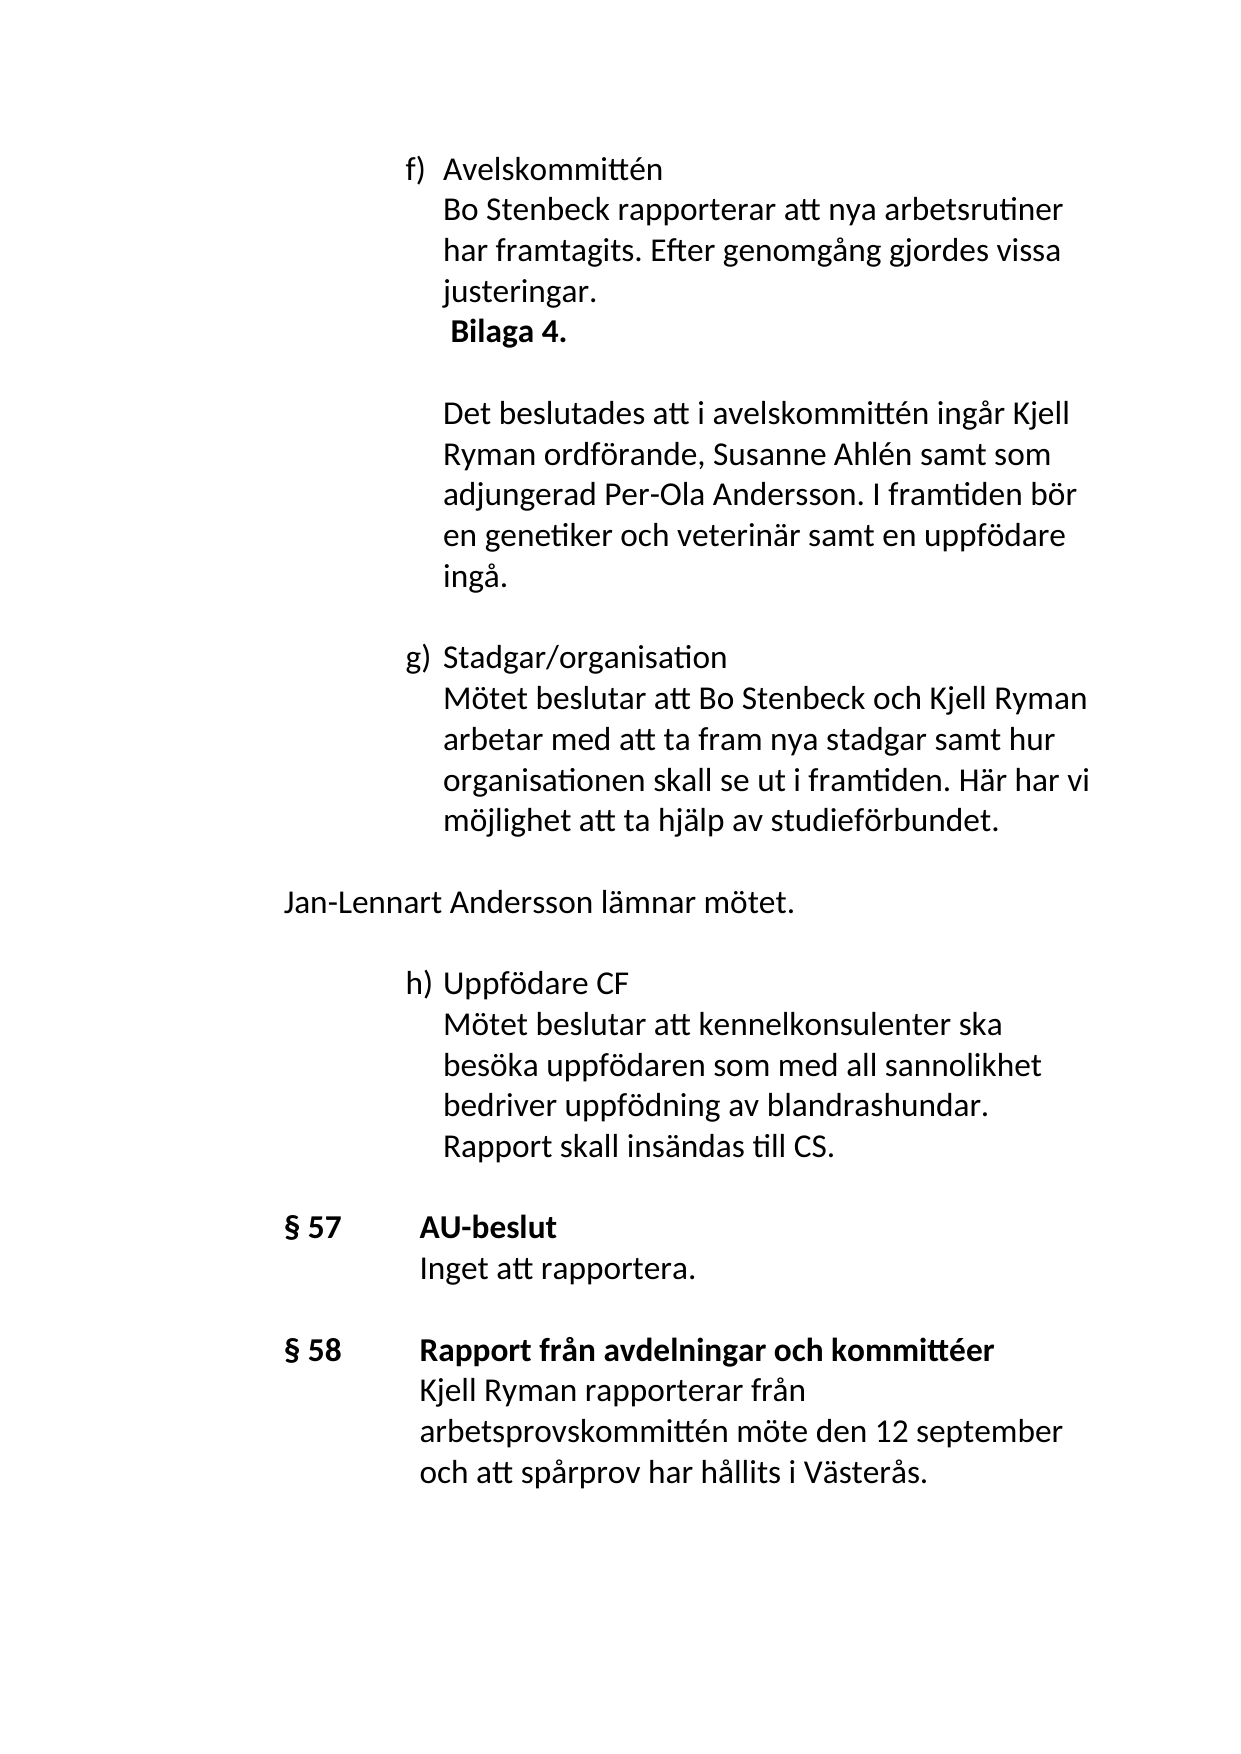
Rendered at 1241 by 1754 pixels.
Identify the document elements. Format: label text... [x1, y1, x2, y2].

text § 58 Rapport från avdelningar och kommittéer [148, 1329, 1093, 1369]
list Bo Stenbeck rapporterar att nya arbetsrutiner har framtagits. Efter genomgång gjordes vissa justeringar. [443, 188, 1093, 311]
text Kjell Ryman rapporterar från arbetsprovskommittén möte den 12 september och att spårprov har hållits i Västerås. [419, 1369, 1093, 1492]
list Uppfödare CF [405, 962, 1093, 1003]
list Det beslutades att i avelskommittén ingår Kjell Ryman ordförande, Susanne Ahlén samt som adjungerad Per-Ola Andersson. I framtiden bör en genetiker och veterinär samt en uppfödare ingå. [443, 392, 1093, 596]
list Stadgar/organisation [405, 636, 1093, 677]
text Inget att rapportera. [419, 1247, 1093, 1288]
text § 57 AU-beslut [148, 1207, 1093, 1247]
list Bilaga 4. [443, 311, 1093, 351]
list Mötet beslutar att kennelkonsulenter ska besöka uppfödaren som med all sannolikhet bedriver uppfödning av blandrashundar. Rapport skall insändas till CS. [443, 1003, 1093, 1166]
text Jan-Lennart Andersson lämnar mötet. [148, 881, 1093, 921]
list Avelskommittén [405, 148, 1093, 188]
list Mötet beslutar att Bo Stenbeck och Kjell Ryman arbetar med att ta fram nya stadgar samt hur organisationen skall se ut i framtiden. Här har vi möjlighet att ta hjälp av studieförbundet. [443, 677, 1093, 840]
